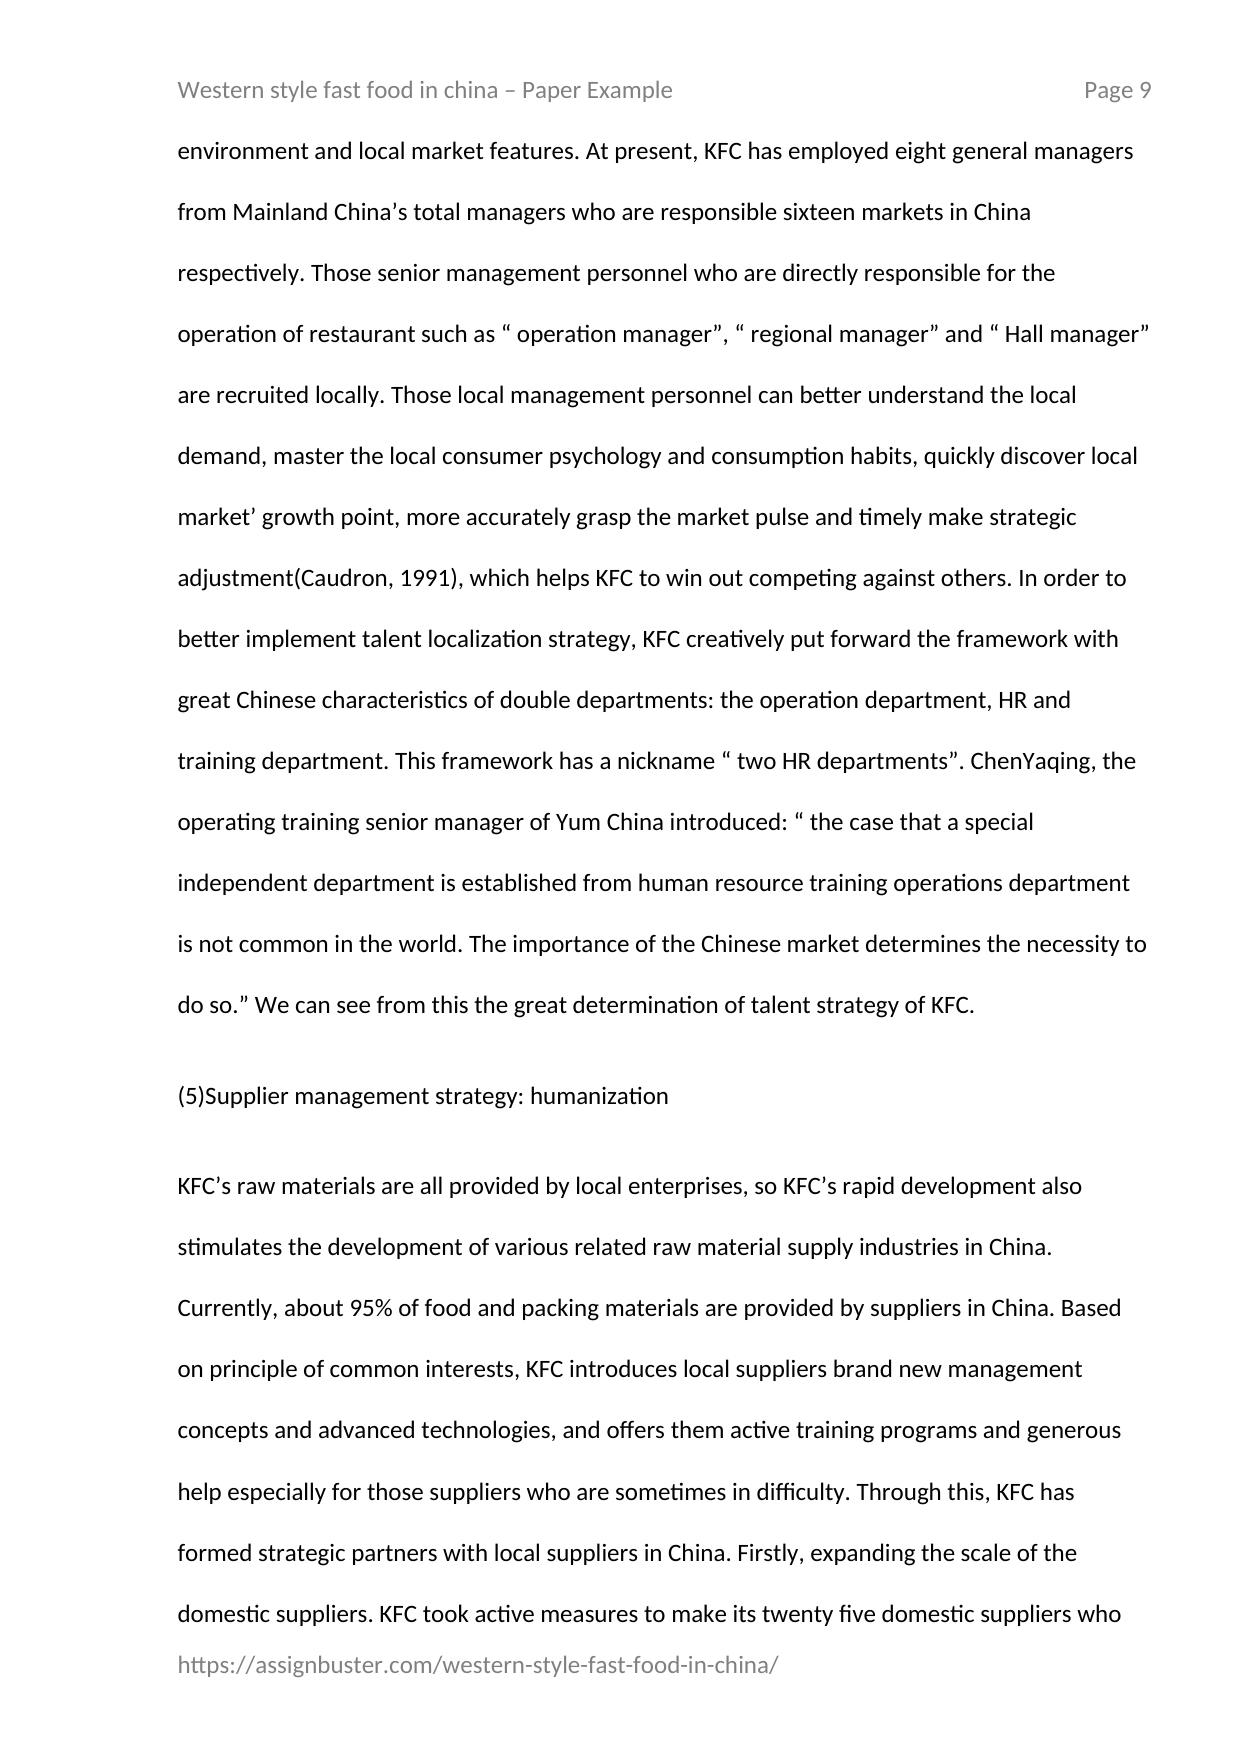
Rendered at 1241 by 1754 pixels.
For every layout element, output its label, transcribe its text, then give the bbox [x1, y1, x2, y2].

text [177, 135, 1152, 1020]
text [177, 1170, 1152, 1628]
text (5)Supplier management strategy: humanization [177, 1080, 1152, 1110]
